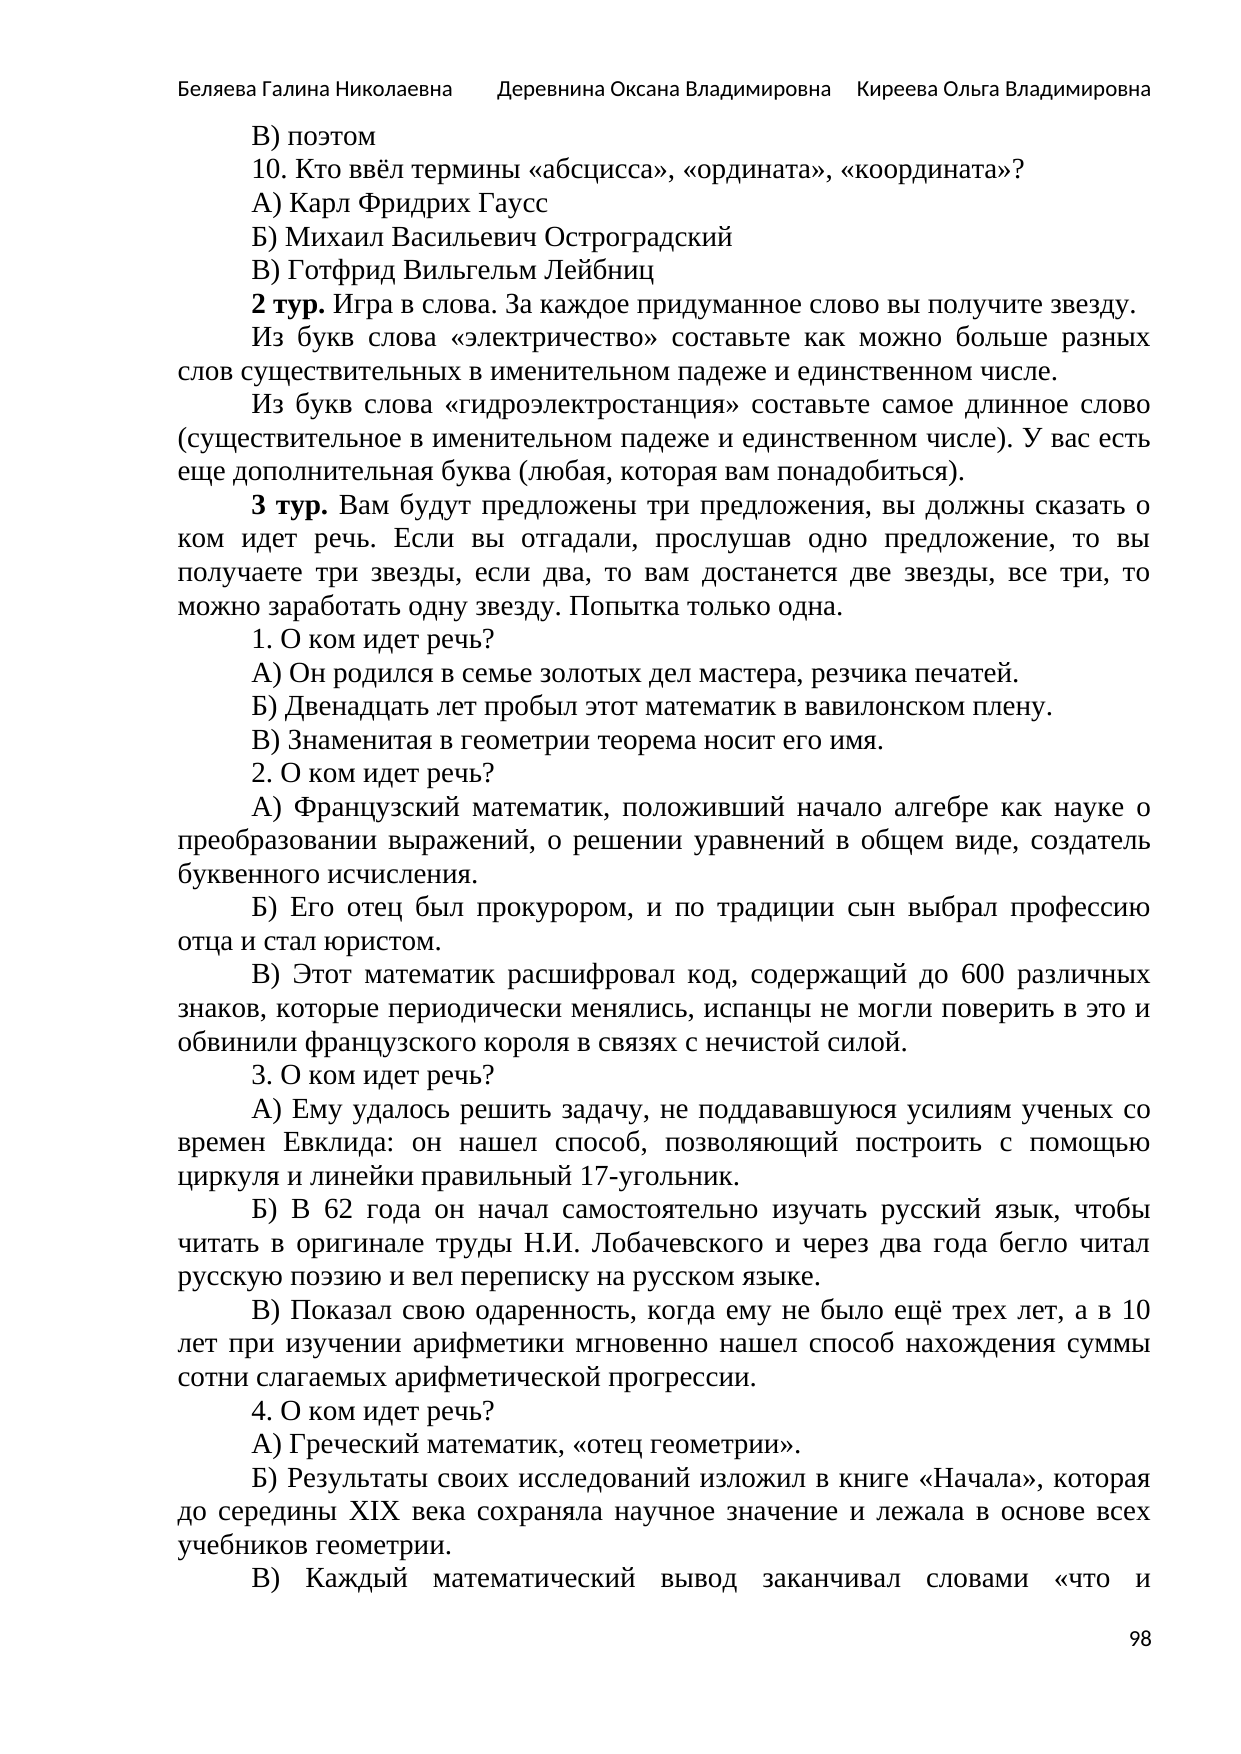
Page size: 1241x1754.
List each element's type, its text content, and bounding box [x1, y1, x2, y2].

text 2 тур. Игра в слова. За каждое придуманное слово вы получите звезду. [177, 286, 1152, 319]
text А) Французский математик, положивший начало алгебре как науке о преобразовании выражений, о решении уравнений в общем виде, создатель буквенного исчисления. [177, 789, 1152, 889]
text В) Показал свою одаренность, когда ему не было ещё трех лет, а в 10 лет при изучении арифметики мгновенно нашел способ нахождения суммы сотни слагаемых арифметической прогрессии. [177, 1292, 1152, 1393]
text А) Ему удалось решить задачу, не поддававшуюся усилиям ученых со времен Евклида: он нашел способ, позволяющий построить с помощью циркуля и линейки правильный 17-угольник. [177, 1091, 1152, 1191]
text В) Знаменитая в геометрии теорема носит его имя. [177, 722, 1152, 755]
text В) поэтом [177, 118, 1152, 152]
text А) Карл Фридрих Гаусс [177, 185, 1152, 219]
text Из букв слова «электричество» составьте как можно больше разных слов существительных в именительном падеже и единственном числе. [177, 319, 1152, 386]
text А) Греческий математик, «отец геометрии». [177, 1426, 1152, 1460]
text Б) Михаил Васильевич Остроградский [177, 219, 1152, 252]
text А) Он родился в семье золотых дел мастера, резчика печатей. [177, 655, 1152, 688]
text 10. Кто ввёл термины «абсцисса», «ордината», «координата»? [177, 152, 1152, 185]
text 1. О ком идет речь? [177, 621, 1152, 655]
text Б) Двенадцать лет пробыл этот математик в вавилонском плену. [177, 688, 1152, 722]
text 3 тур. Вам будут предложены три предложения, вы должны сказать о ком идет речь. Если вы отгадали, прослушав одно предложение, то вы получаете три звезды, если два, то вам достанется две звезды, все три, то можно заработать одну звезду. Попытка только одна. [177, 487, 1152, 621]
text 4. О ком идет речь? [177, 1393, 1152, 1426]
text Б) Результаты своих исследований изложил в книге «Начала», которая до середины XIX века сохраняла научное значение и лежала в основе всех учебников геометрии. [177, 1460, 1152, 1560]
text Б) В 62 года он начал самостоятельно изучать русский язык, чтобы читать в оригинале труды Н.И. Лобачевского и через два года бегло читал русскую поэзию и вел переписку на русском языке. [177, 1191, 1152, 1292]
text В) Готфрид Вильгельм Лейбниц [177, 252, 1152, 286]
text В) Этот математик расшифровал код, содержащий до 600 различных знаков, которые периодически менялись, испанцы не могли поверить в это и обвинили французского короля в связях с нечистой силой. [177, 957, 1152, 1057]
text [177, 1560, 1152, 1594]
text Из букв слова «гидроэлектростанция» составьте самое длинное слово (существительное в именительном падеже и единственном числе). У вас есть еще дополнительная буква (любая, которая вам понадобиться). [177, 386, 1152, 487]
text Б) Его отец был прокурором, и по традиции сын выбрал профессию отца и стал юристом. [177, 889, 1152, 957]
text 3. О ком идет речь? [177, 1057, 1152, 1091]
text 2. О ком идет речь? [177, 755, 1152, 789]
